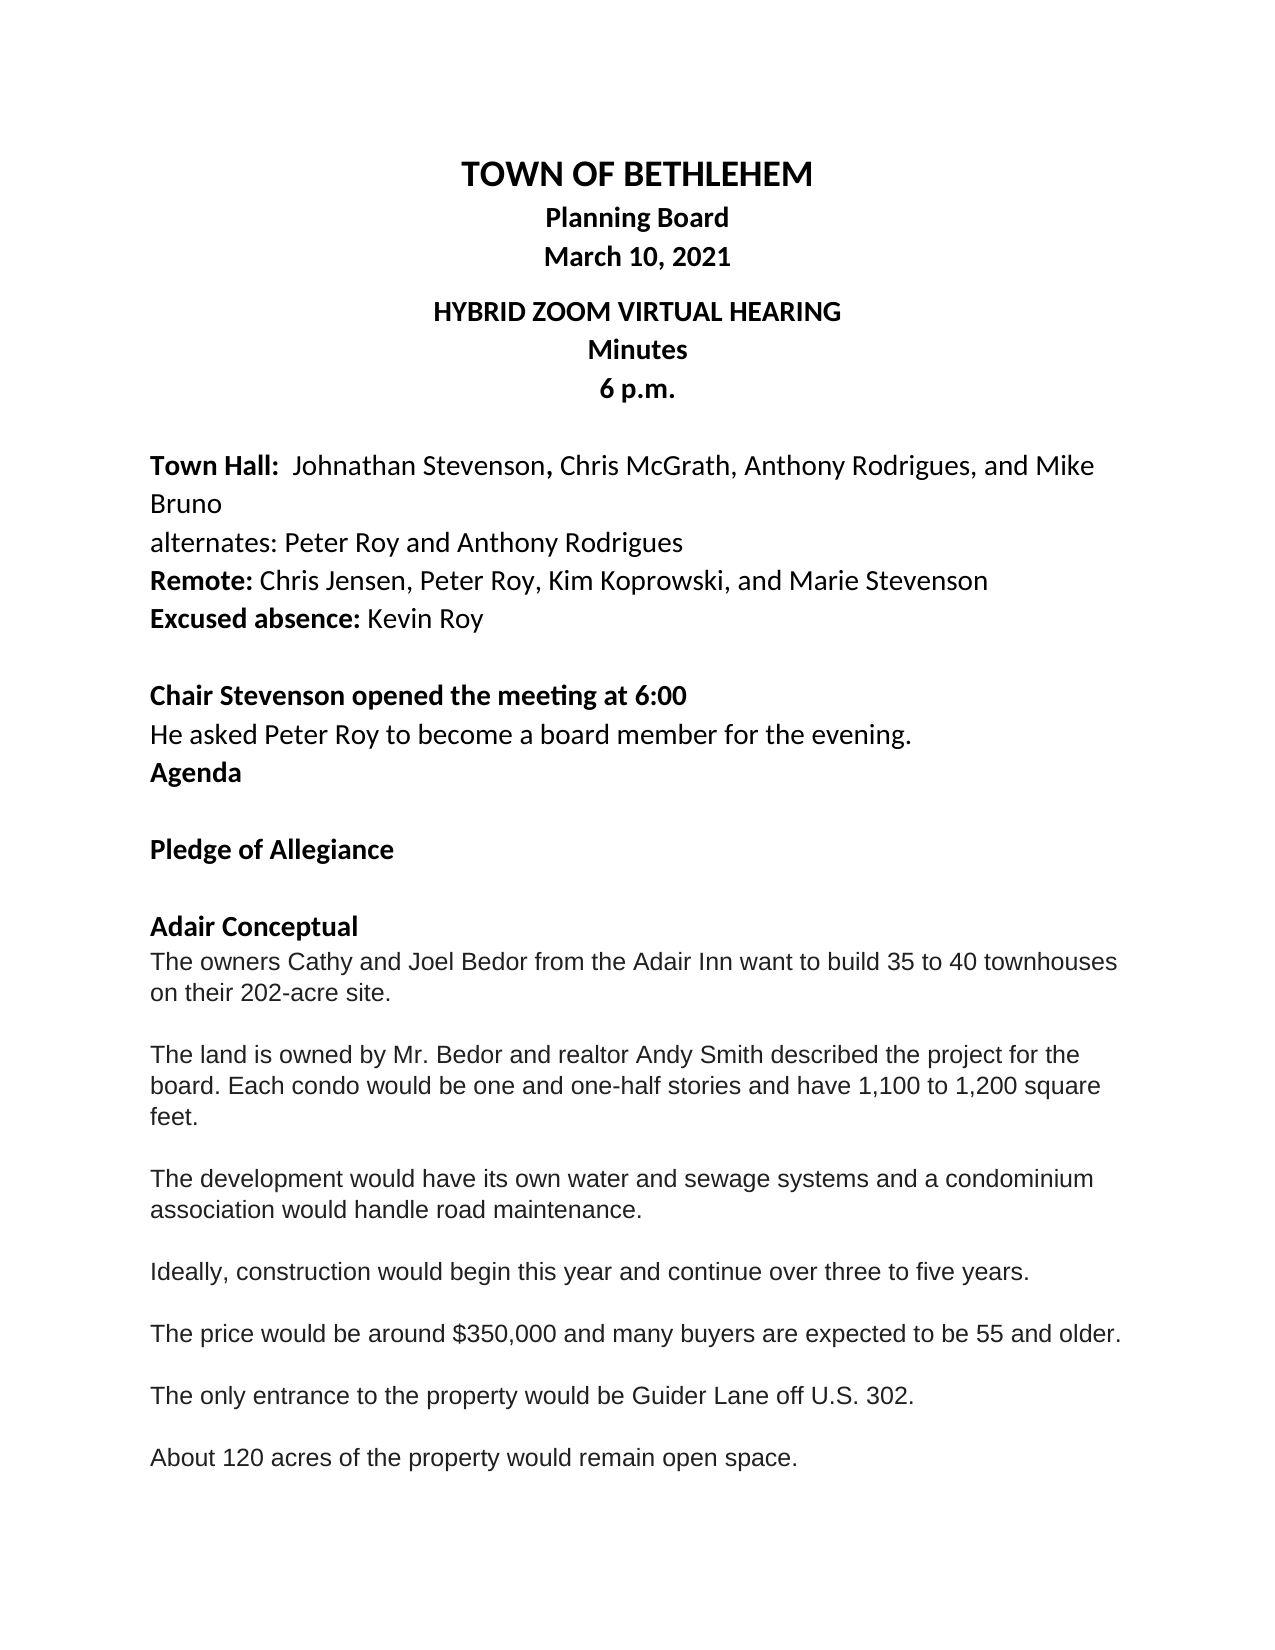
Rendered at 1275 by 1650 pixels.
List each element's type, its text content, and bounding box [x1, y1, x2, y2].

text Excused absence: Kevin Roy [150, 601, 1125, 636]
text Remote: Chris Jensen, Peter Roy, Kim Koprowski, and Marie Stevenson [150, 562, 1125, 598]
text March 10, 2021 [150, 238, 1125, 273]
text TOWN OF BETHLEHEM [150, 150, 1125, 196]
text alternates: Peter Roy and Anthony Rodrigues [150, 524, 1125, 559]
text Town Hall: Johnathan Stevenson, Chris McGrath, Anthony Rodrigues, and Mike Bruno [150, 447, 1125, 521]
text Planning Board [150, 199, 1125, 235]
text Pledge of Allegiance [150, 831, 1125, 867]
text Adair Conceptual [150, 908, 1125, 944]
text Agenda [150, 754, 1125, 790]
text HYBRID ZOOM VIRTUAL HEARING [150, 293, 1125, 329]
text Minutes [150, 331, 1125, 367]
text He asked Peter Roy to become a board member for the evening. [150, 716, 1125, 751]
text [150, 946, 1125, 1472]
text 6 p.m. [150, 370, 1125, 406]
text Chair Stevenson opened the meeting at 6:00 [150, 677, 1125, 713]
